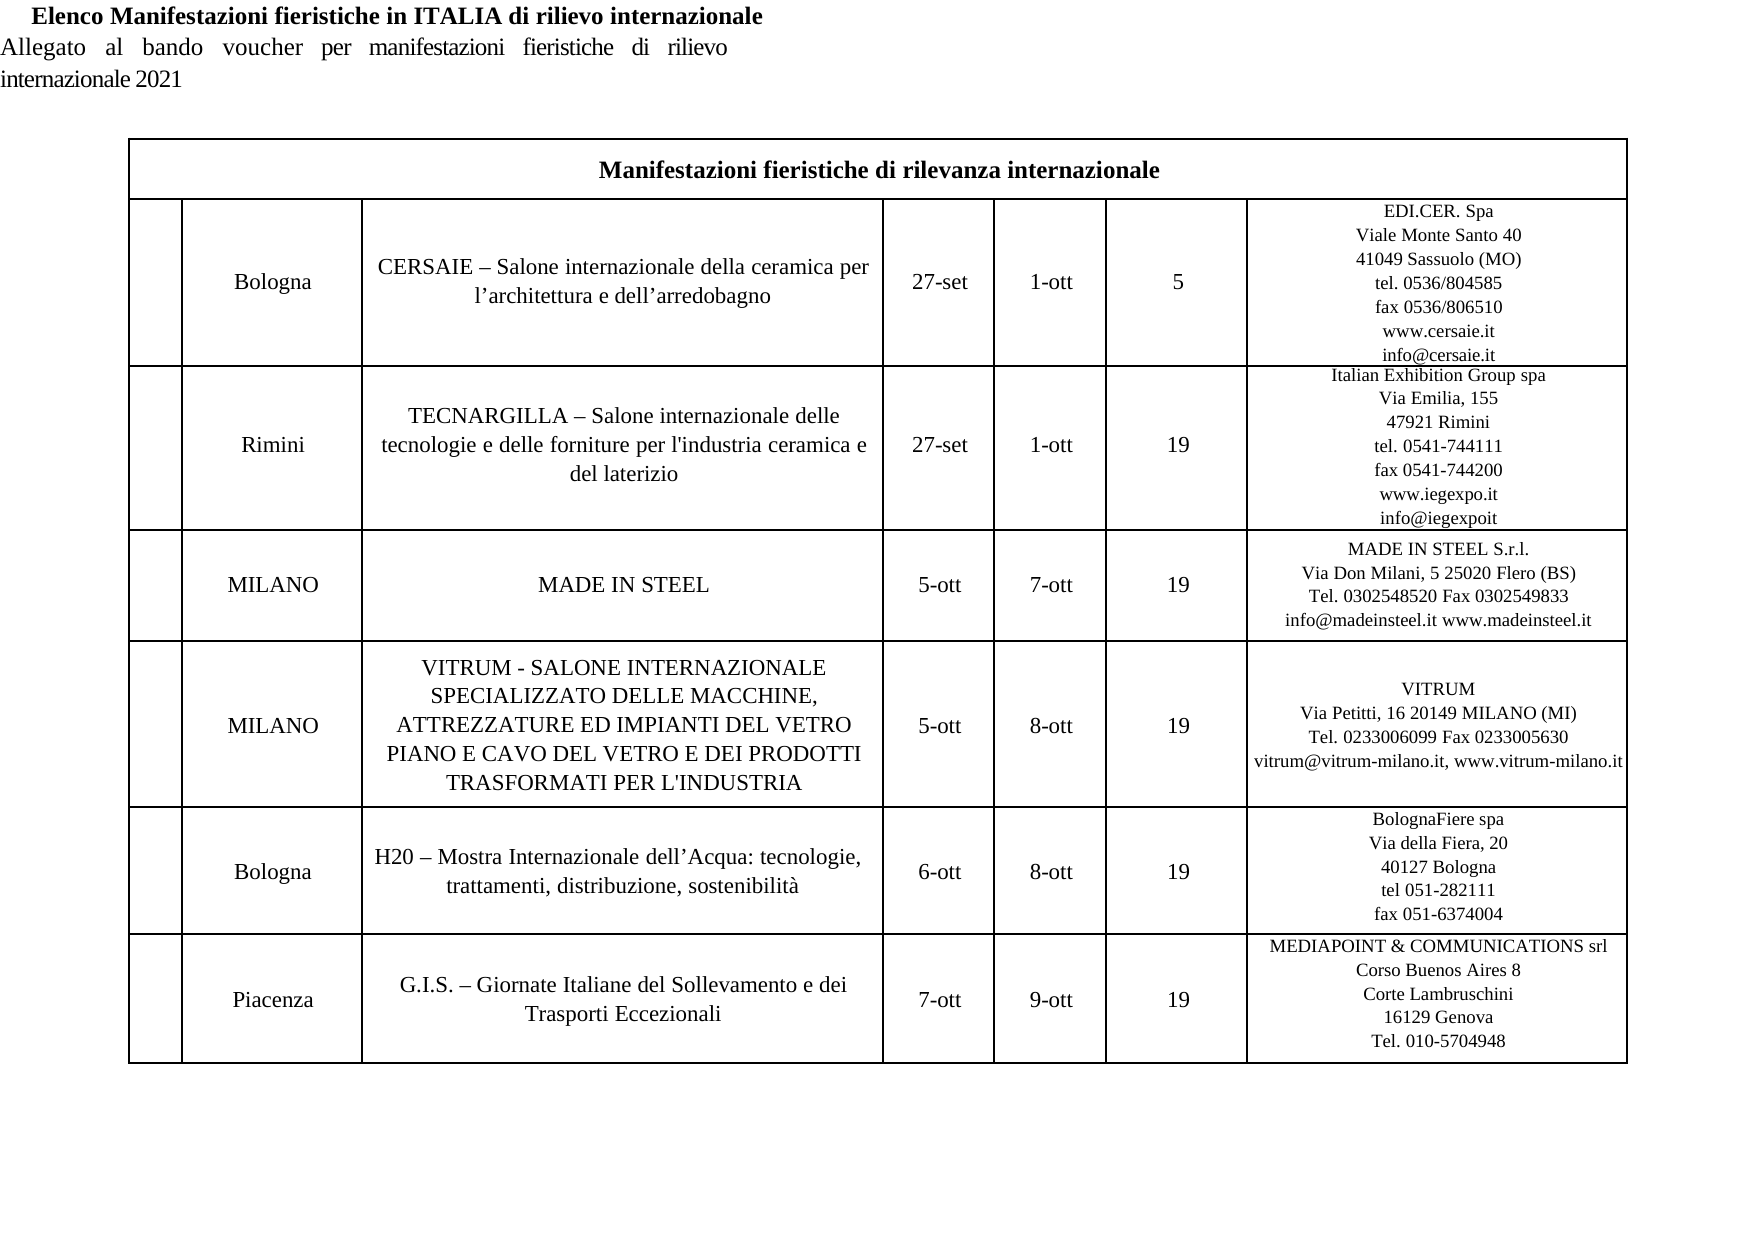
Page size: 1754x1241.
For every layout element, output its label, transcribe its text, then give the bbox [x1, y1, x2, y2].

table_cell BolognaFiere spa Via della Fiera, 20 40127 Bologna tel 051-282111 fax 051-6374004 [1248, 808, 1626, 933]
table_cell 6-ott [884, 808, 993, 933]
table_cell 19 [1107, 808, 1246, 933]
table_cell 19 [1107, 531, 1246, 640]
table_cell H20 – Mostra Internazionale dell’Acqua: tecnologie, trattamenti, distribuzione, sostenibilità [363, 808, 882, 933]
table_cell [130, 808, 181, 933]
table_cell 5-ott [884, 531, 993, 640]
table_cell Italian Exhibition Group spa Via Emilia, 155 47921 Rimini tel. 0541-744111 fax 0541-744200 www.iegexpo.it info@iegexpoit [1248, 367, 1626, 529]
table_cell VITRUM Via Petitti, 16 20149 MILANO (MI) Tel. 0233006099 Fax 0233005630 vitrum@vitrum-milano.it, www.vitrum-milano.it [1248, 642, 1626, 806]
table_cell 7-ott [884, 935, 993, 1062]
table_cell [130, 531, 181, 640]
table_cell 5-ott [884, 642, 993, 806]
table_cell 19 [1107, 935, 1246, 1062]
table_cell [130, 642, 181, 806]
table_cell 19 [1107, 367, 1246, 529]
table_cell VITRUM - SALONE INTERNAZIONALE SPECIALIZZATO DELLE MACCHINE, ATTREZZATURE ED IMPIANTI DEL VETRO PIANO E CAVO DEL VETRO E DEI PRODOTTI TRASFORMATI PER L'INDUSTRIA [363, 642, 882, 806]
table_cell 27-set [884, 367, 993, 529]
table_cell MEDIAPOINT & COMMUNICATIONS srl Corso Buenos Aires 8 Corte Lambruschini 16129 Genova Tel. 010-5704948 [1248, 935, 1626, 1062]
table_cell Piacenza [183, 935, 361, 1062]
table_cell 8-ott [995, 642, 1105, 806]
table_cell G.I.S. – Giornate Italiane del Sollevamento e dei Trasporti Eccezionali [363, 935, 882, 1062]
table_cell 5 [1107, 200, 1246, 365]
table_header Manifestazioni fieristiche di rilevanza internazionale [130, 140, 1626, 198]
table_cell 19 [1107, 642, 1246, 806]
table_cell 27-set [884, 200, 993, 365]
table_cell MADE IN STEEL [363, 531, 882, 640]
table_cell 1-ott [995, 367, 1105, 529]
table_cell [130, 200, 181, 365]
table_cell 8-ott [995, 808, 1105, 933]
table_cell [130, 935, 181, 1062]
table_cell MILANO [183, 531, 361, 640]
table_cell EDI.CER. Spa Viale Monte Santo 40 41049 Sassuolo (MO) tel. 0536/804585 fax 0536/806510 www.cersaie.it info@cersaie.it [1248, 200, 1626, 365]
table_cell MILANO [183, 642, 361, 806]
table_cell [130, 367, 181, 529]
table_cell 7-ott [995, 531, 1105, 640]
table_cell Bologna [183, 808, 361, 933]
table_cell Bologna [183, 200, 361, 365]
table_cell TECNARGILLA – Salone internazionale delle tecnologie e delle forniture per l'industria ceramica e del laterizio [363, 367, 882, 529]
table_cell CERSAIE – Salone internazionale della ceramica per l’architettura e dell’arredobagno [363, 200, 882, 365]
table_cell 1-ott [995, 200, 1105, 365]
table_cell Rimini [183, 367, 361, 529]
table_cell MADE IN STEEL S.r.l. Via Don Milani, 5 25020 Flero (BS) Tel. 0302548520 Fax 0302549833 info@madeinsteel.it www.madeinsteel.it [1248, 531, 1626, 640]
table_cell 9-ott [995, 935, 1105, 1062]
